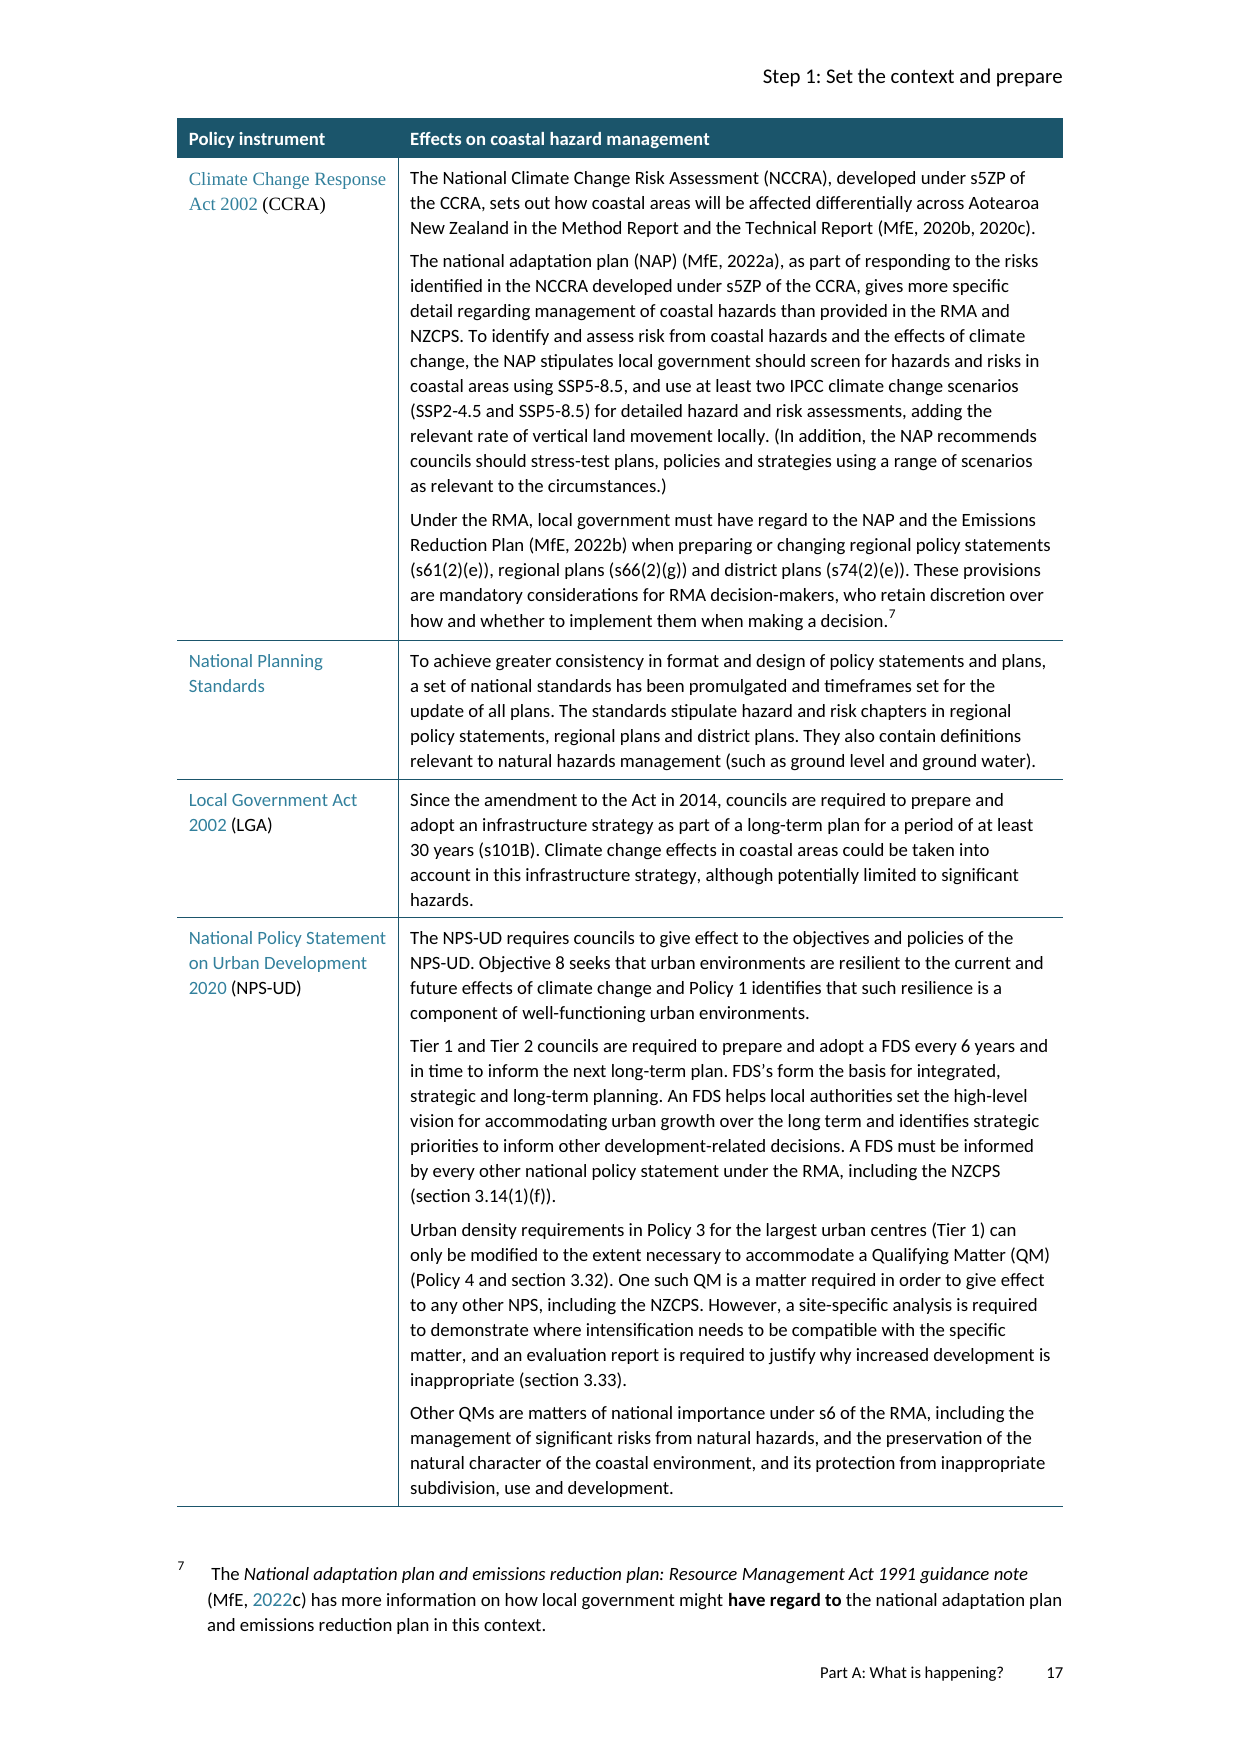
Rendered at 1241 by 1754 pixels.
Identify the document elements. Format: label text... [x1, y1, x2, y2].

table_cell To achieve greater consistency in format and design of policy statements and plans, a set of national standards has been promulgated and timeframes set for the update of all plans. The standards stipulate hazard and risk chapters in regional policy statements, regional plans and district plans. They also contain definitions relevant to natural hazards management (such as ground level and ground water). [399, 641, 1063, 778]
table_cell The National Climate Change Risk Assessment (NCCRA), developed under s5ZP of the CCRA, sets out how coastal areas will be affected differentially across Aotearoa New Zealand in the Method Report and the Technical Report (MfE, 2020b, 2020c). The national adaptation plan (NAP) (MfE, 2022a), as part of responding to the risks identified in the NCCRA developed under s5ZP of the CCRA, gives more specific detail regarding management of coastal hazards than provided in the RMA and NZCPS. To identify and assess risk from coastal hazards and the effects of climate change, the NAP stipulates local government should screen for hazards and risks in coastal areas using SSP5-8.5, and use at least two IPCC climate change scenarios (SSP2-4.5 and SSP5-8.5) for detailed hazard and risk assessments, adding the relevant rate of vertical land movement locally. (In addition, the NAP recommends councils should stress-test plans, policies and strategies using a range of scenarios as relevant to the circumstances.) Under the RMA, local government must have regard to the NAP and the Emissions Reduction Plan (MfE, 2022b) when preparing or changing regional policy statements (s61(2)(e)), regional plans (s66(2)(g)) and district plans (s74(2)(e)). These provisions are mandatory considerations for RMA decision-makers, who retain discretion over how and whether to implement them when making a decision. [399, 158, 1063, 640]
table_cell Local Government Act 2002 (LGA) [177, 780, 398, 917]
table_cell National Policy Statement on Urban Development 2020 (NPS-UD) [177, 918, 398, 1506]
table_cell Climate Change Response Act 2002 (CCRA) [177, 158, 398, 640]
table_header Policy instrument [177, 119, 398, 157]
table_cell National Planning Standards [177, 641, 398, 778]
table_cell Since the amendment to the Act in 2014, councils are required to prepare and adopt an infrastructure strategy as part of a long-term plan for a period of at least 30 years (s101B). Climate change effects in coastal areas could be taken into account in this infrastructure strategy, although potentially limited to significant hazards. [399, 780, 1063, 917]
table_header Effects on coastal hazard management [399, 119, 1063, 157]
table_cell The NPS-UD requires councils to give effect to the objectives and policies of the NPS-UD. Objective 8 seeks that urban environments are resilient to the current and future effects of climate change and Policy 1 identifies that such resilience is a component of well-functioning urban environments. Tier 1 and Tier 2 councils are required to prepare and adopt a FDS every 6 years and in time to inform the next long-term plan. FDS’s form the basis for integrated, strategic and long-term planning. An FDS helps local authorities set the high-level vision for accommodating urban growth over the long term and identifies strategic priorities to inform other development-related decisions. A FDS must be informed by every other national policy statement under the RMA, including the NZCPS (section 3.14(1)(f)). Urban density requirements in Policy 3 for the largest urban centres (Tier 1) can only be modified to the extent necessary to accommodate a Qualifying Matter (QM) (Policy 4 and section 3.32). One such QM is a matter required in order to give effect to any other NPS, including the NZCPS. However, a site-specific analysis is required to demonstrate where intensification needs to be compatible with the specific matter, and an evaluation report is required to justify why increased development is inappropriate (section 3.33). Other QMs are matters of national importance under s6 of the RMA, including the management of significant risks from natural hazards, and the preservation of the natural character of the coastal environment, and its protection from inappropriate subdivision, use and development. [399, 918, 1063, 1506]
